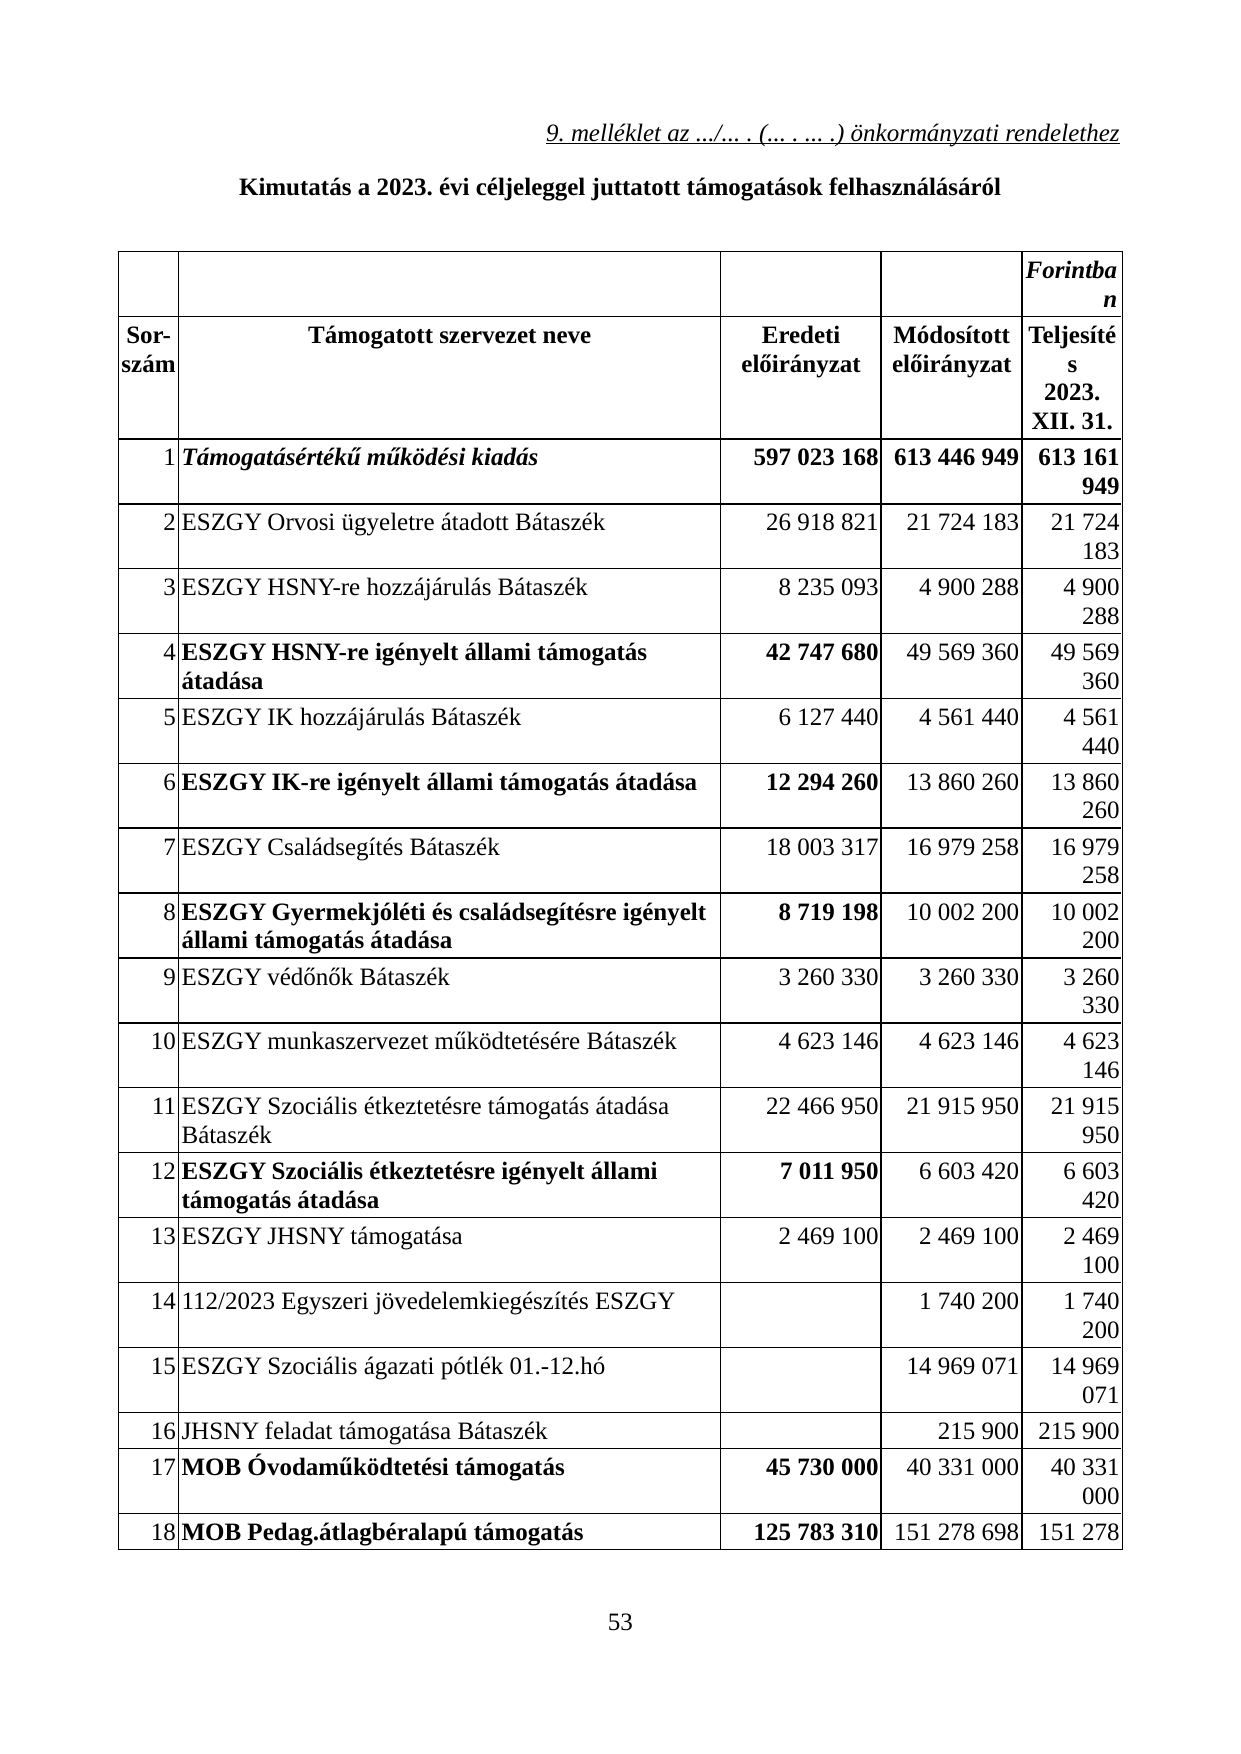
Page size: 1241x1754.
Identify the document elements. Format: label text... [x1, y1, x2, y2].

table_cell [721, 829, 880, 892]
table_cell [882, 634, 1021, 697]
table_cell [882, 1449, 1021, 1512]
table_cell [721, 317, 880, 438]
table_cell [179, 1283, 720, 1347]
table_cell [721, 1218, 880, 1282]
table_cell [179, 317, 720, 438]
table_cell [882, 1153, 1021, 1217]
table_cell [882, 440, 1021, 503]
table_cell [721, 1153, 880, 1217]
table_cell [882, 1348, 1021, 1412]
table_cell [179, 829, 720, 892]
text Kimutatás a 2023. évi céljeleggel juttatott támogatások felhasználásáról [118, 172, 1122, 201]
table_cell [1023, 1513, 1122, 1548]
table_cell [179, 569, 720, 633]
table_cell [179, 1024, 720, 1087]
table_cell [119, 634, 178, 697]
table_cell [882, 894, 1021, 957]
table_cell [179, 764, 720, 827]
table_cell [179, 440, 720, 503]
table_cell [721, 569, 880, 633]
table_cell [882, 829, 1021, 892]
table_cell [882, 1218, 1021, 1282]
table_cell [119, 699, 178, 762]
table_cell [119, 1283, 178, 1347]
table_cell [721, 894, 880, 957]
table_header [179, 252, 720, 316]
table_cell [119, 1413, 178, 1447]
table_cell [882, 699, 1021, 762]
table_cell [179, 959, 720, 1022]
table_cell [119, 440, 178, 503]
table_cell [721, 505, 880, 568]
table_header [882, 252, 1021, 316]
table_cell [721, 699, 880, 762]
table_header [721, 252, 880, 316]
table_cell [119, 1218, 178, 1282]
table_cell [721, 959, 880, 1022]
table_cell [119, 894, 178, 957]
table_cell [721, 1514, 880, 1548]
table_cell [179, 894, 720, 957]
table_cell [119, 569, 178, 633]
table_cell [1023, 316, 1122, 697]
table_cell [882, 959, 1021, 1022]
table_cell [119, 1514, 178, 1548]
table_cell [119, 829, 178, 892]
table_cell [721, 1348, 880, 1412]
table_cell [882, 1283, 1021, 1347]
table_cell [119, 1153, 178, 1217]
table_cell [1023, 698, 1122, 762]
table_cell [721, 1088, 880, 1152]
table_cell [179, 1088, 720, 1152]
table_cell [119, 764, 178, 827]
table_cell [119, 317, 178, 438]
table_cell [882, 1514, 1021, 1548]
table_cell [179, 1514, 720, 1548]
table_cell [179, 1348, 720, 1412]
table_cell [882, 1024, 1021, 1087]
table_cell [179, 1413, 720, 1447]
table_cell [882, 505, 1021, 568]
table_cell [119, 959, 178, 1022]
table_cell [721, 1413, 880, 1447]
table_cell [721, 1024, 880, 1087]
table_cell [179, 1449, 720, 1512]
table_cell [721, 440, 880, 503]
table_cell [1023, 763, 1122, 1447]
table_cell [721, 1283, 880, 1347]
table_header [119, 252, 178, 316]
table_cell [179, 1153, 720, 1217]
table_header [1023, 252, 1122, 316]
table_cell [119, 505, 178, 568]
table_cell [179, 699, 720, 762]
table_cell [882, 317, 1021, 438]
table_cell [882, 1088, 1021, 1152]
text 9. melléklet az .../... . (... . ... .) önkormányzati rendelethez [118, 118, 1122, 147]
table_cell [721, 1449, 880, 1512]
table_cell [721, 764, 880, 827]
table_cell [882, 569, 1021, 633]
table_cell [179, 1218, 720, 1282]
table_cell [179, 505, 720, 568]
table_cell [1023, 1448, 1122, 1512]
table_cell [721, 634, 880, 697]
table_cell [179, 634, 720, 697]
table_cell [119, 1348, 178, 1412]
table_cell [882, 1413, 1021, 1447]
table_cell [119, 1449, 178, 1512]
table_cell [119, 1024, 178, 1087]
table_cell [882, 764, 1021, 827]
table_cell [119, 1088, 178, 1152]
